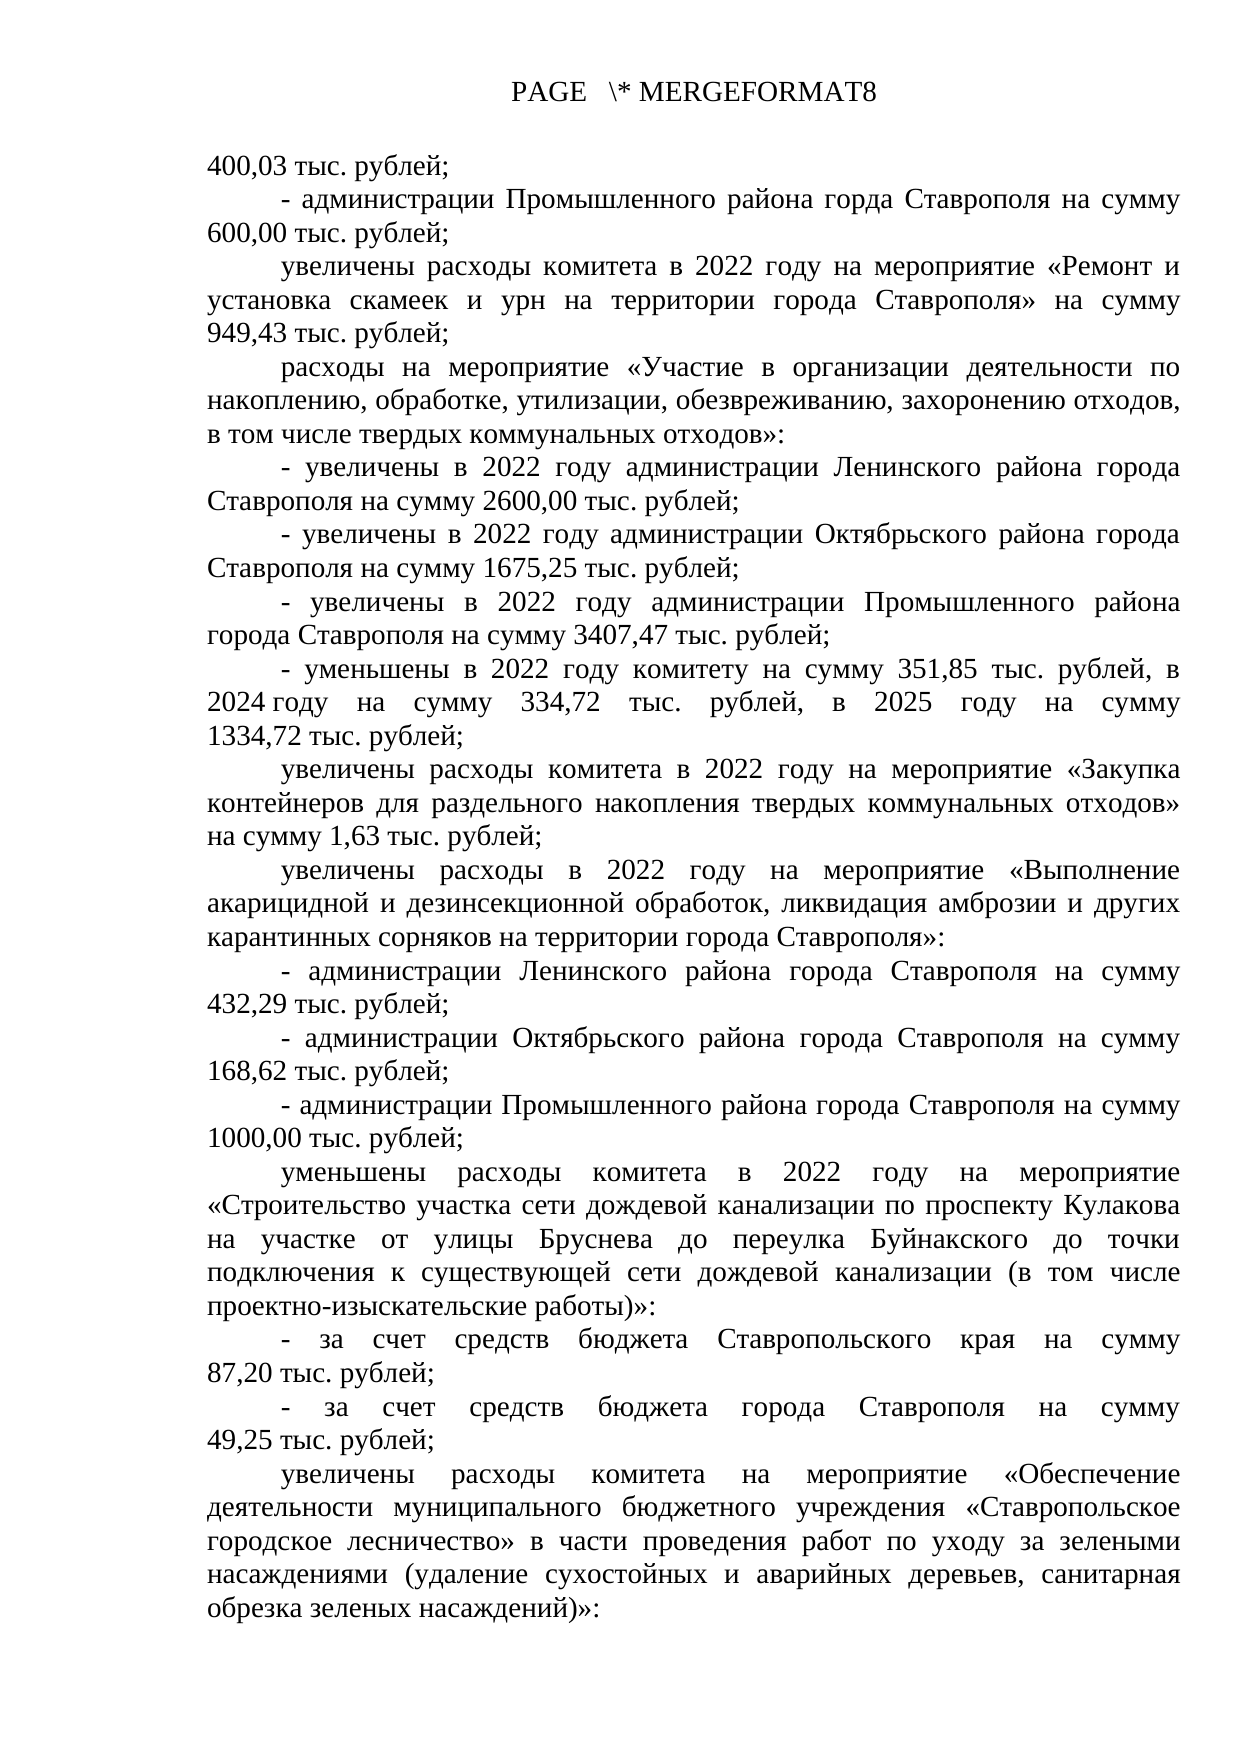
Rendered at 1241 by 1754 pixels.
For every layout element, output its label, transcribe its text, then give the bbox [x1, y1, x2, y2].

text - администрации Октябрьского района города Ставрополя на сумму 168,62 тыс. рублей; [207, 1020, 1181, 1087]
text - администрации Промышленного района горда Ставрополя на сумму 600,00 тыс. рублей; [207, 181, 1181, 248]
text - увеличены в 2022 году администрации Октябрьского района города Ставрополя на сумму 1675,25 тыс. рублей; [207, 517, 1181, 584]
text - уменьшены в 2022 году комитету на сумму 351,85 тыс. рублей, в 2024 году на сумму 334,72 тыс. рублей, в 2025 году на сумму 1334,72 тыс. рублей; [207, 651, 1181, 751]
text увеличены расходы комитета в 2022 году на мероприятие «Закупка контейнеров для раздельного накопления твердых коммунальных отходов» на сумму 1,63 тыс. рублей; [207, 751, 1181, 852]
text - администрации Ленинского района города Ставрополя на сумму 432,29 тыс. рублей; [207, 953, 1181, 1020]
text - администрации Промышленного района города Ставрополя на сумму 1000,00 тыс. рублей; [207, 1087, 1181, 1154]
text - за счет средств бюджета города Ставрополя на сумму 49,25 тыс. рублей; [207, 1389, 1181, 1456]
text расходы на мероприятие «Участие в организации деятельности по накоплению, обработке, утилизации, обезвреживанию, захоронению отходов, в том числе твердых коммунальных отходов»: [207, 349, 1181, 449]
text - увеличены в 2022 году администрации Промышленного района города Ставрополя на сумму 3407,47 тыс. рублей; [207, 584, 1181, 651]
text - увеличены в 2022 году администрации Ленинского района города Ставрополя на сумму 2600,00 тыс. рублей; [207, 449, 1181, 517]
text увеличены расходы в 2022 году на мероприятие «Выполнение акарицидной и дезинсекционной обработок, ликвидация амброзии и других карантинных сорняков на территории города Ставрополя»: [207, 852, 1181, 953]
text увеличены расходы комитета на мероприятие «Обеспечение деятельности муниципального бюджетного учреждения «Ставропольское городское лесничество» в части проведения работ по уходу за зелеными насаждениями (удаление сухостойных и аварийных деревьев, санитарная обрезка зеленых насаждений)»: [207, 1456, 1181, 1623]
text - за счет средств бюджета Ставропольского края на сумму 87,20 тыс. рублей; [207, 1322, 1181, 1389]
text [207, 148, 1181, 181]
text уменьшены расходы комитета в 2022 году на мероприятие «Строительство участка сети дождевой канализации по проспекту Кулакова на участке от улицы Бруснева до переулка Буйнакского до точки подключения к существующей сети дождевой канализации (в том числе проектно-изыскательские работы)»: [207, 1154, 1181, 1322]
text увеличены расходы комитета в 2022 году на мероприятие «Ремонт и установка скамеек и урн на территории города Ставрополя» на сумму 949,43 тыс. рублей; [207, 248, 1181, 349]
